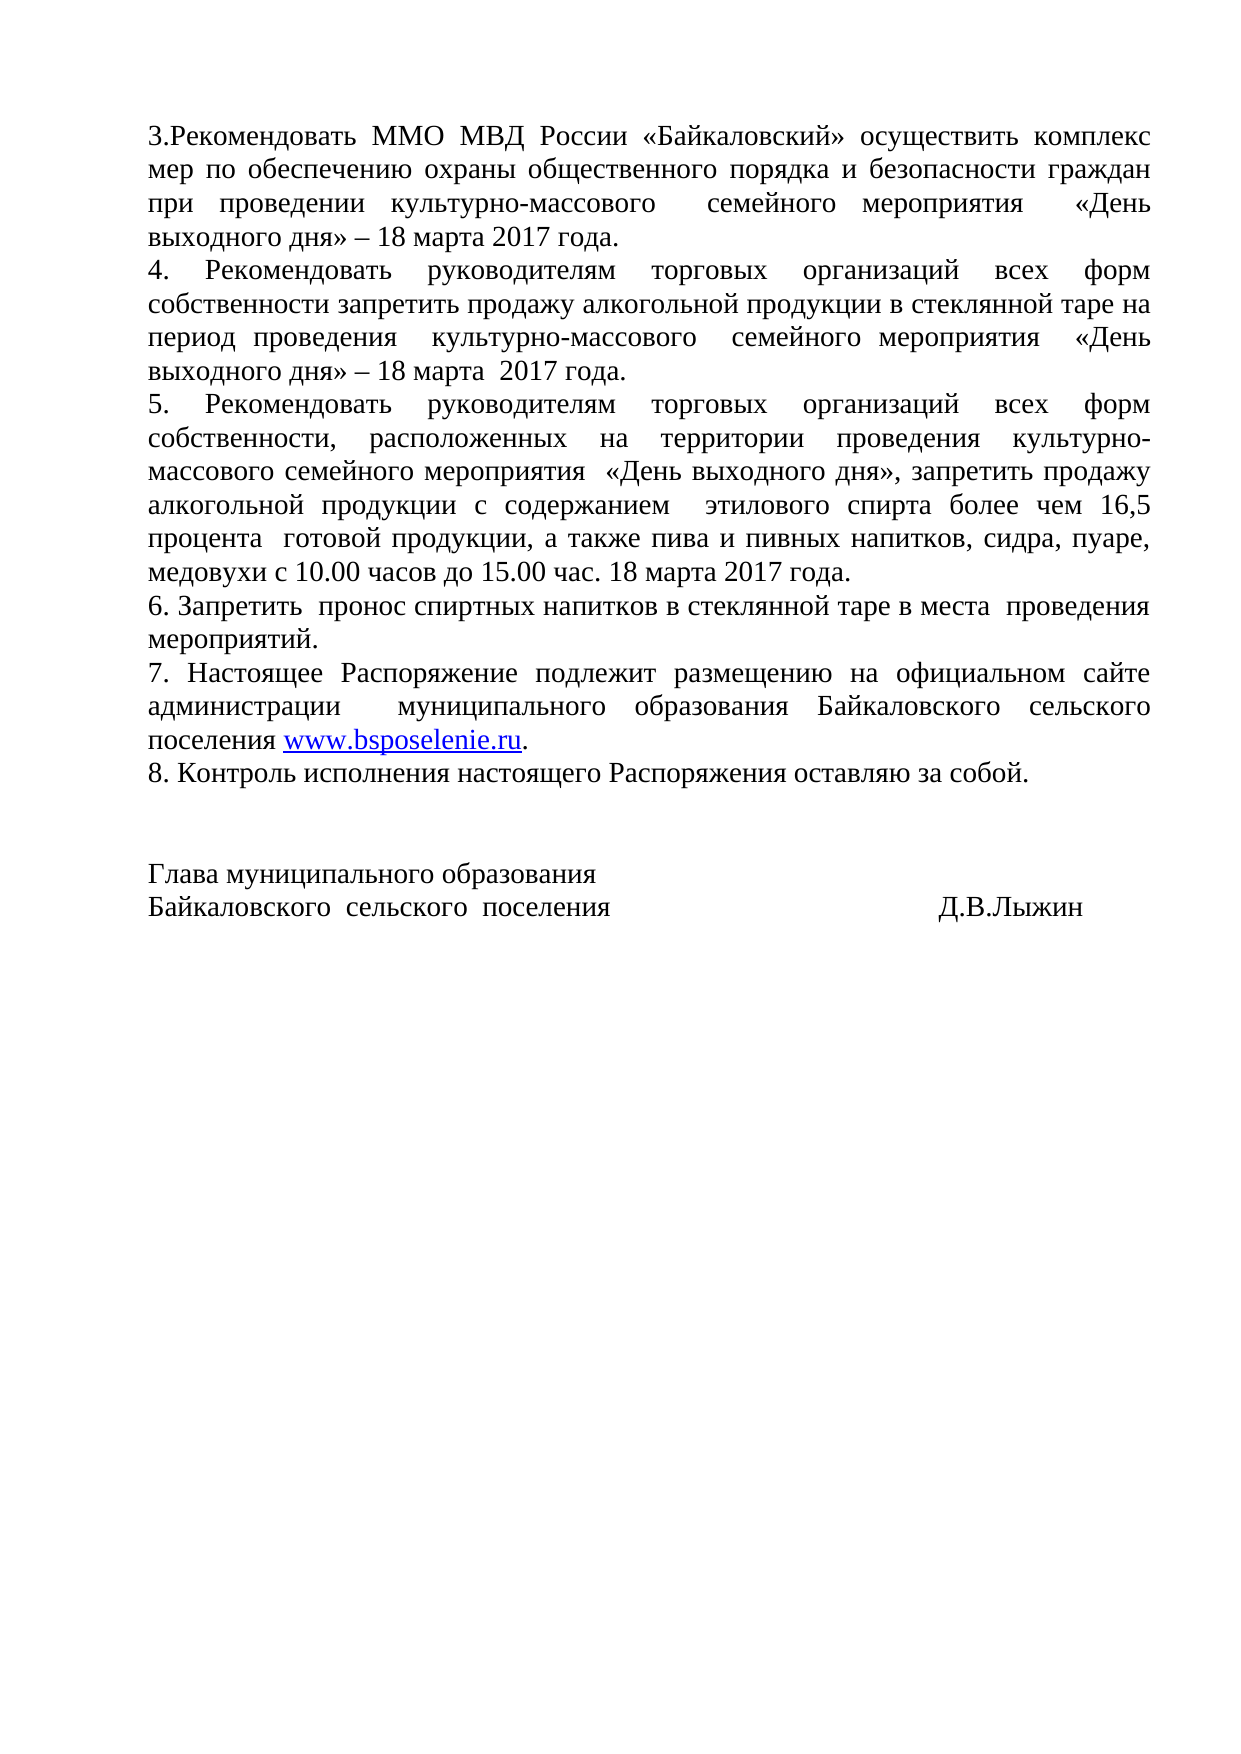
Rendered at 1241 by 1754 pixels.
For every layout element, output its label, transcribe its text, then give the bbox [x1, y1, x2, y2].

text 3.Рекомендовать ММО МВД России «Байкаловский» осуществить комплекс мер по обеспечению охраны общественного порядка и безопасности граждан при проведении культурно-массового семейного мероприятия «День выходного дня» – 18 марта 2017 года. [148, 118, 1152, 252]
text 5. Рекомендовать руководителям торговых организаций всех форм собственности, расположенных на территории проведения культурно-массового семейного мероприятия «День выходного дня», запретить продажу алкогольной продукции с содержанием этилового спирта более чем 16,5 процента готовой продукции, а также пива и пивных напитков, сидра, пуаре, медовухи с 10.00 часов до 15.00 час. 18 марта 2017 года. [148, 386, 1152, 588]
text 8. Контроль исполнения настоящего Распоряжения оставляю за собой. [148, 755, 1152, 789]
text 4. Рекомендовать руководителям торговых организаций всех форм собственности запретить продажу алкогольной продукции в стеклянной таре на период проведения культурно-массового семейного мероприятия «День выходного дня» – 18 марта 2017 года. [148, 252, 1152, 386]
text Байкаловского сельского поселения Д.В.Лыжин [148, 889, 1152, 923]
text Глава муниципального образования [148, 856, 1152, 889]
text 6. Запретить пронос спиртных напитков в стеклянной таре в места проведения мероприятий. [148, 588, 1152, 655]
text 7. Настоящее Распоряжение подлежит размещению на официальном сайте администрации муниципального образования Байкаловского сельского поселения www.bsposelenie.ru. [148, 655, 1152, 755]
